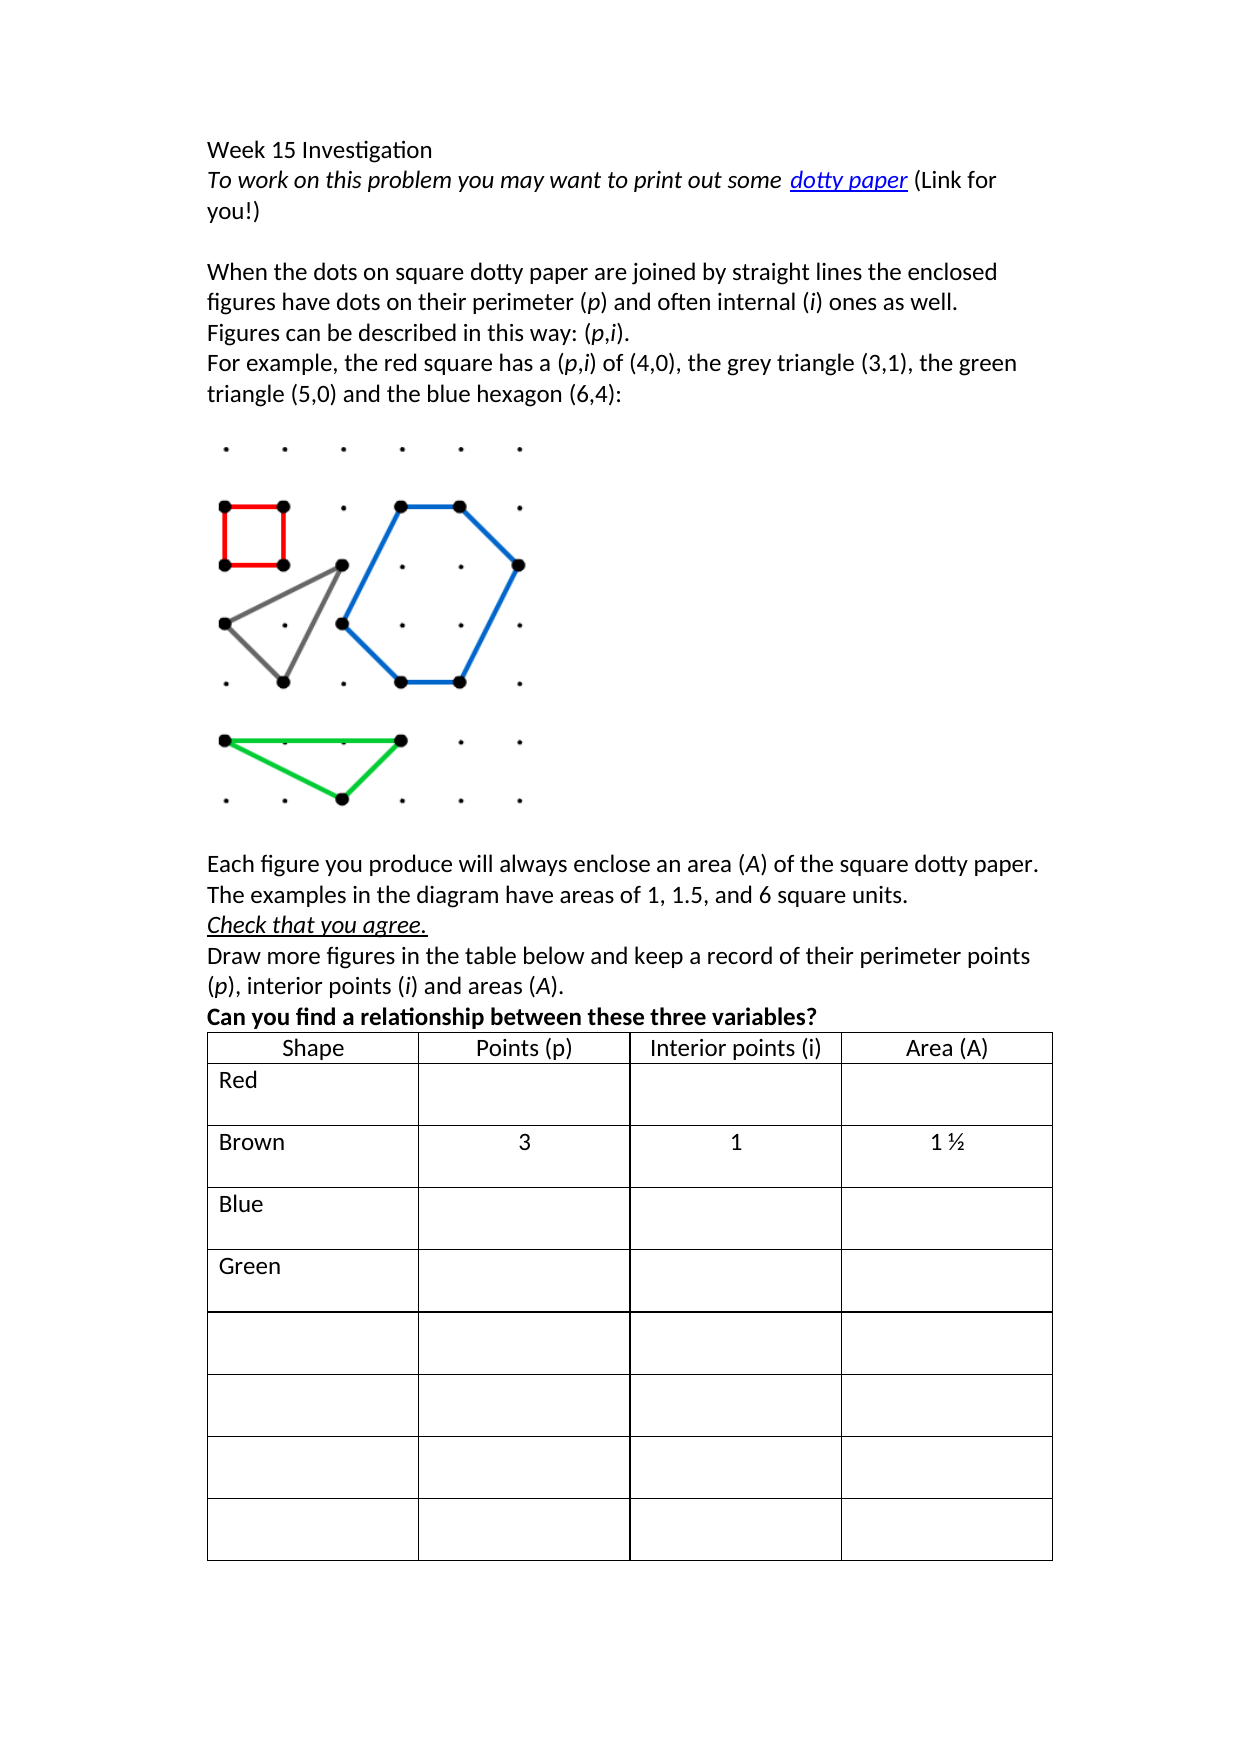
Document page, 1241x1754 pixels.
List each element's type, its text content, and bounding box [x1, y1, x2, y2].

table_header Points (p) [419, 1033, 629, 1063]
table_cell [208, 1437, 418, 1498]
table_cell [842, 1250, 1052, 1311]
table_cell [631, 1250, 841, 1311]
table_cell [631, 1375, 841, 1436]
table_cell [419, 1064, 629, 1125]
table_cell [208, 1313, 418, 1373]
table_header Interior points (i) [631, 1033, 841, 1063]
table_cell Green [208, 1250, 418, 1311]
table_cell [842, 1437, 1052, 1498]
text Draw more figures in the table below and keep a record of their perimeter points (p), interior points (i) and areas (A). [207, 940, 1053, 1001]
text The examples in the diagram have areas of 1, 1.5, and 6 square units. [207, 879, 1053, 909]
table_cell [631, 1437, 841, 1498]
table_cell Brown [208, 1126, 418, 1187]
table_cell [208, 1375, 418, 1436]
table_cell [842, 1188, 1052, 1249]
table_cell [842, 1064, 1052, 1125]
picture [206, 439, 542, 818]
table_cell [419, 1437, 629, 1498]
table_cell Red [208, 1064, 418, 1125]
table_cell [842, 1313, 1052, 1373]
table_cell 1 [631, 1126, 841, 1187]
text When the dots on square dotty paper are joined by straight lines the enclosed figures have dots on their perimeter (p) and often internal (i) ones as well. [207, 226, 1053, 317]
table_cell [842, 1375, 1052, 1436]
table_cell [419, 1313, 629, 1373]
text Week 15 Investigation [207, 134, 1053, 164]
table_header Area (A) [842, 1033, 1052, 1063]
table_cell Blue [208, 1188, 418, 1249]
table_cell [842, 1499, 1052, 1560]
table_cell [419, 1188, 629, 1249]
text Check that you agree. [207, 909, 1053, 940]
table_cell [419, 1375, 629, 1436]
table_cell [631, 1499, 841, 1560]
table_cell [208, 1499, 418, 1560]
table_cell [631, 1188, 841, 1249]
table_cell [419, 1499, 629, 1560]
table_cell 3 [419, 1126, 629, 1187]
table_cell [631, 1313, 841, 1373]
text To work on this problem you may want to print out some dotty paper (Link for you!) [207, 164, 1053, 226]
table_cell [419, 1250, 629, 1311]
table_cell [631, 1064, 841, 1125]
text Can you find a relationship between these three variables? [207, 1001, 1053, 1032]
table_cell 1 ½ [842, 1126, 1052, 1187]
text Figures can be described in this way: (p,i). For example, the red square has a (p,i) of (4,0), the grey triangle (3,1), the green triangle (5,0) and the blue hexagon (6,4): [207, 317, 1053, 409]
table_header Shape [208, 1033, 418, 1063]
